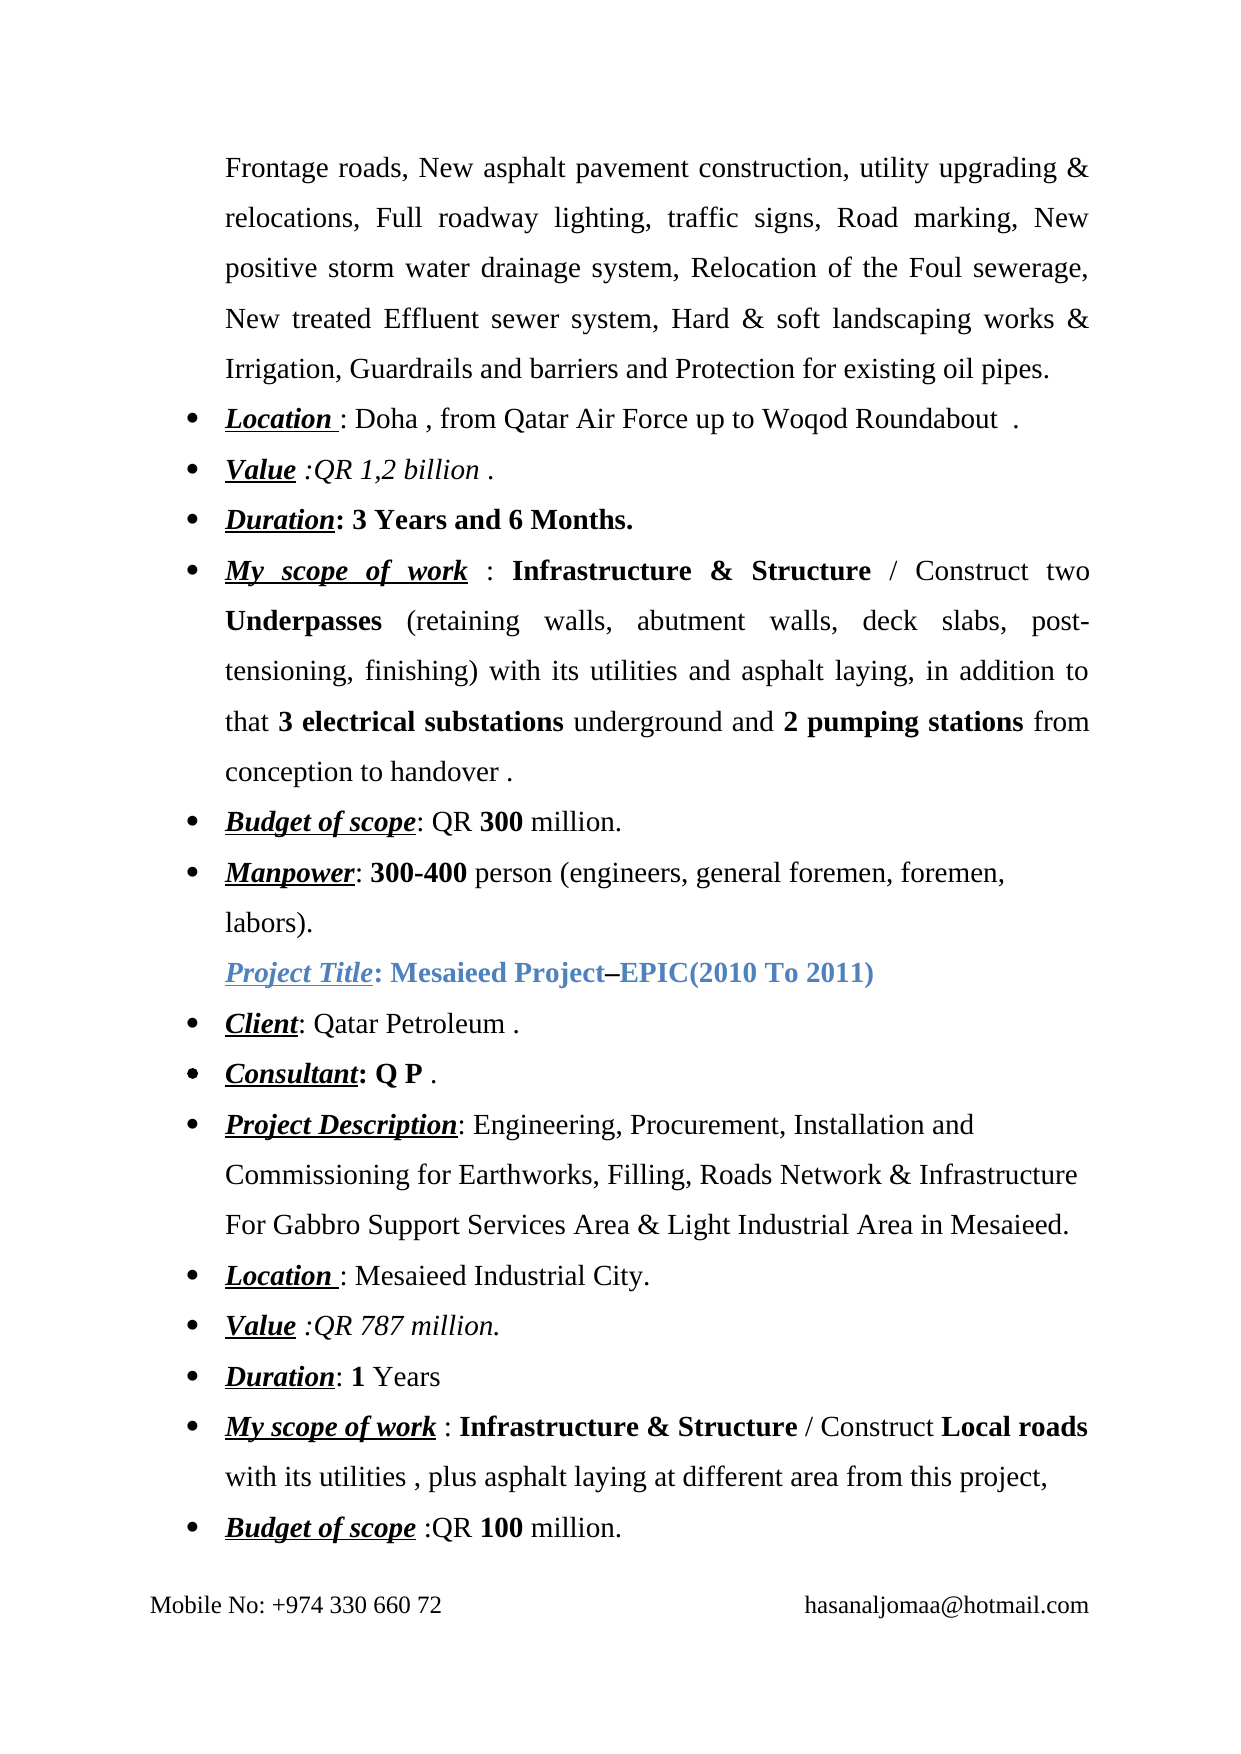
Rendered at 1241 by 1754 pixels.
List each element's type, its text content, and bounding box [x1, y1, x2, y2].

text Project Title: Mesaieed Project–EPIC(2010 To 2011) [225, 956, 1090, 989]
list Client: Qatar Petroleum . [187, 1006, 1090, 1039]
list My scope of work : Infrastructure & Structure / Construct two Underpasses (retaining walls, abutment walls, deck slabs, post-tensioning, finishing) with its utilities and asphalt laying, in addition to that 3 electrical substations underground and 2 pumping stations from conception to handover . [187, 553, 1090, 788]
list Duration: 3 Years and 6 Months. [187, 502, 1090, 536]
list Location : Doha , from Qatar Air Force up to Woqod Roundabout . [187, 402, 1090, 435]
list Manpower: 300-400 person (engineers, general foremen, foremen, labors). [187, 855, 1090, 939]
list Value :QR 1,2 billion . [187, 452, 1090, 486]
list Location : Mesaieed Industrial City. [187, 1258, 1090, 1291]
list Budget of scope :QR 100 million. [187, 1510, 1090, 1543]
list Budget of scope: QR 300 million. [187, 804, 1090, 838]
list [187, 150, 1090, 385]
list Duration: 1 Years [187, 1359, 1090, 1392]
list Value :QR 787 million. [187, 1308, 1090, 1342]
list Project Description: Engineering, Procurement, Installation and Commissioning for Earthworks, Filling, Roads Network & Infrastructure For Gabbro Support Services Area & Light Industrial Area in Mesaieed. [187, 1107, 1090, 1241]
list Consultant: Q P . [187, 1056, 1090, 1090]
list My scope of work : Infrastructure & Structure / Construct Local roads with its utilities , plus asphalt laying at different area from this project, [187, 1409, 1090, 1493]
